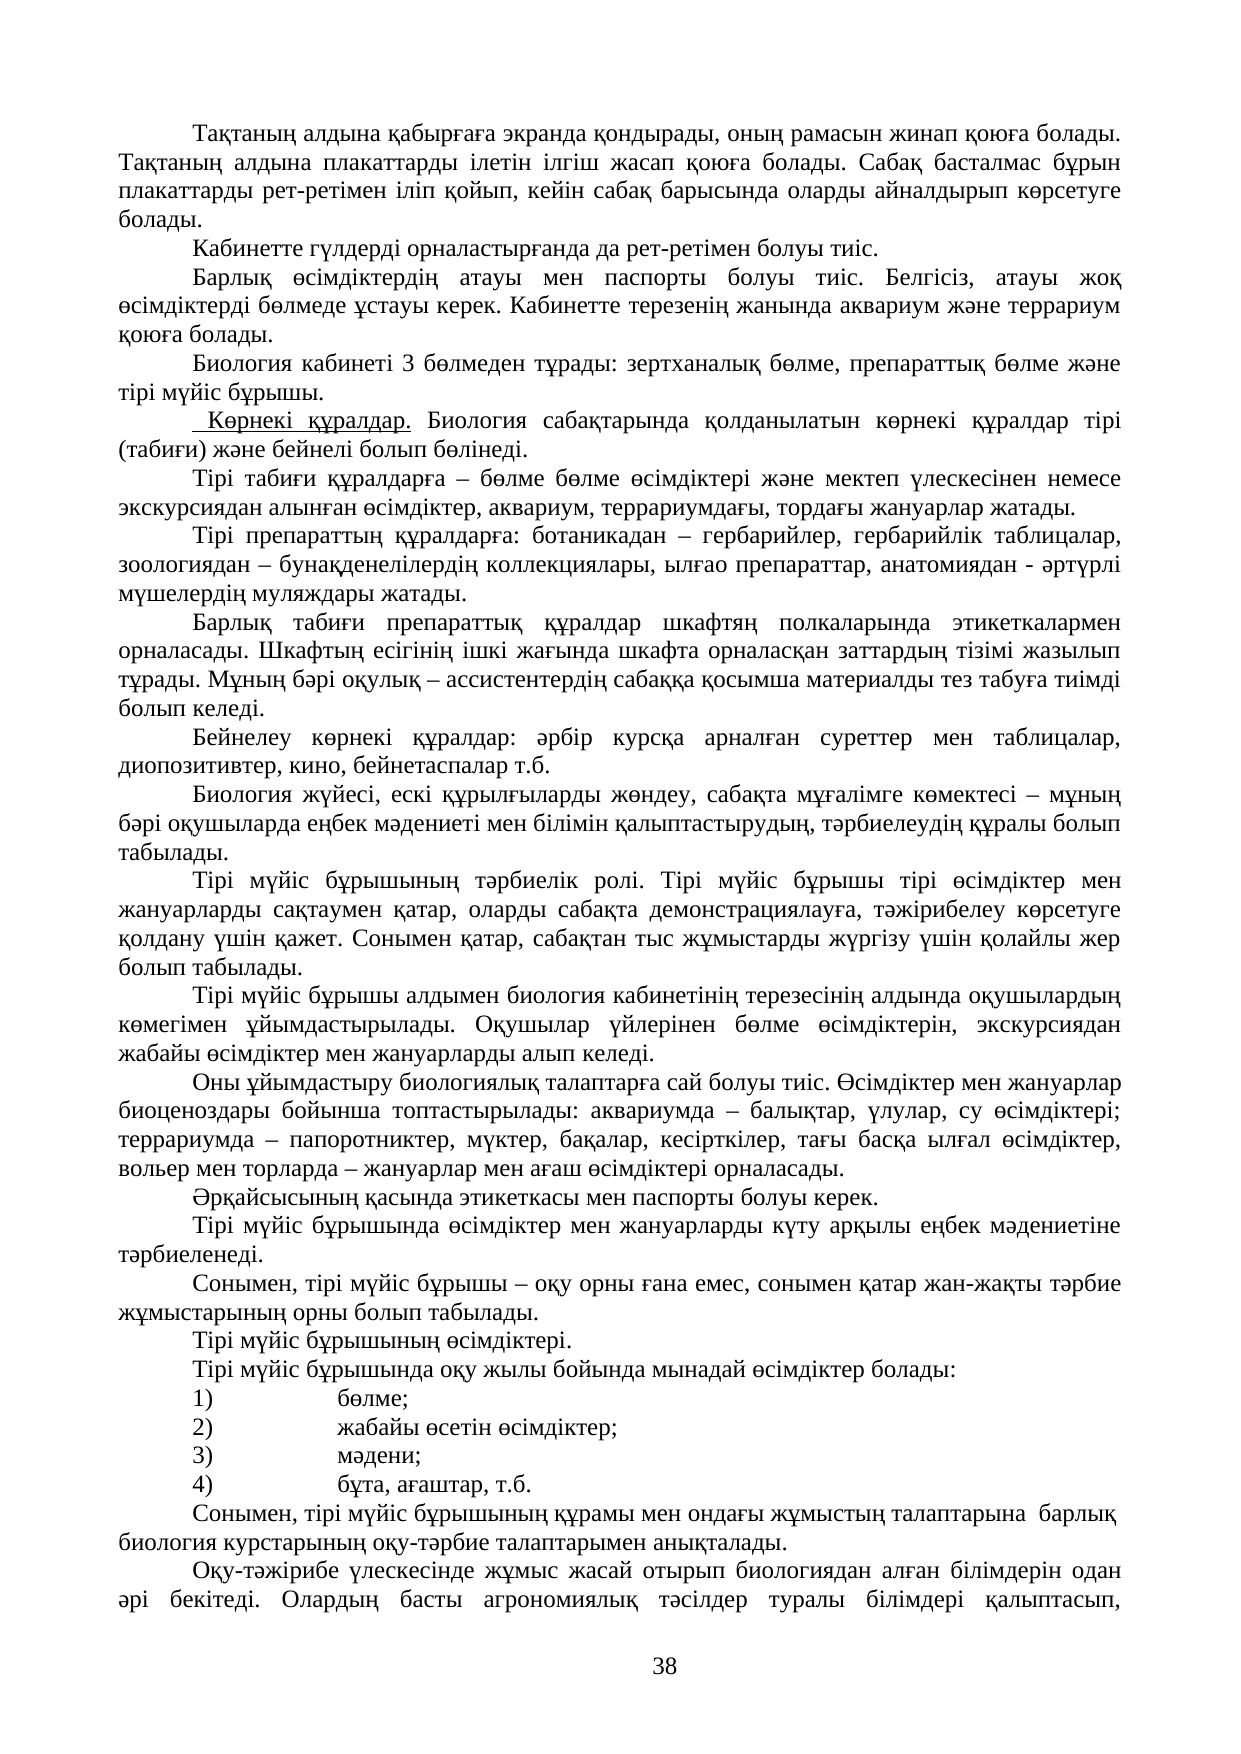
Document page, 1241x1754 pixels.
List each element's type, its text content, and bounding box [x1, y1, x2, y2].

text Сонымен, тірі мүйіс бұрышы – оқу орны ғана емес, сонымен қатар жан-жақты тәрбие жұмыстарының орны болып табылады. [118, 1268, 1122, 1326]
text Әрқайсысының қасында этикеткасы мен паспорты болуы керек. [118, 1182, 1122, 1211]
text Тірі мүйіс бұрышының өсімдіктері. [118, 1326, 1122, 1354]
text Тақтаның алдына қабырғаға экранда қондырады, оның рамасын жинап қоюға болады. Тақтаның алдына плакаттарды ілетін ілгіш жасап қоюға болады. Сабақ басталмас бұрын плакаттарды рет-ретімен іліп қойып, кейін сабақ барысында оларды айналдырып көрсетуге болады. [118, 118, 1122, 233]
text Көрнекі құралдар. Биология сабақтарында қолданылатын көрнекі құралдар тірі (табиғи) және бейнелі болып бөлінеді. [118, 406, 1122, 463]
text Барлық өсімдіктердің атауы мен паспорты болуы тиіс. Белгісіз, атауы жоқ өсімдіктерді бөлмеде ұстауы керек. Кабинетте терезенің жанында аквариум және террариум қоюға болады. [118, 262, 1122, 348]
text Кабинетте гүлдерді орналастырғанда да рет-ретімен болуы тиіс. [118, 233, 1122, 262]
text Оны ұйымдастыру биологиялық талаптарға сай болуы тиіс. Өсімдіктер мен жануарлар биоценоздары бойынша топтастырылады: аквариумда – балықтар, үлулар, су өсімдіктері; террариумда – папоротниктер, мүктер, бақалар, кесірткілер, тағы басқа ылғал өсімдіктер, вольер мен торларда – жануарлар мен ағаш өсімдіктері орналасады. [118, 1067, 1122, 1182]
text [118, 1556, 1122, 1613]
list бөлме; [118, 1383, 1122, 1412]
text Тірі мүйіс бұрышы алдымен биология кабинетінің терезесінің алдында оқушылардың көмегімен ұйымдастырылады. Оқушылар үйлерінен бөлме өсімдіктерін, экскурсиядан жабайы өсімдіктер мен жануарларды алып келеді. [118, 981, 1122, 1067]
text Тірі препараттың құралдарға: ботаникадан – гербарийлер, гербарийлік таблицалар, зоологиядан – бунақденелілердің коллекциялары, ылғао препараттар, анатомиядан - әртүрлі мүшелердің муляждары жатады. [118, 521, 1122, 607]
text Бейнелеу көрнекі құралдар: әрбір курсқа арналған суреттер мен таблицалар, диопозитивтер, кино, бейнетаспалар т.б. [118, 722, 1122, 779]
text Тірі мүйіс бұрышының тәрбиелік ролі. Тірі мүйіс бұрышы тірі өсімдіктер мен жануарларды сақтаумен қатар, оларды сабақта демонстрациялауға, тәжірибелеу көрсетуге қолдану үшін қажет. Сонымен қатар, сабақтан тыс жұмыстарды жүргізу үшін қолайлы жер болып табылады. [118, 866, 1122, 981]
text Тірі табиғи құралдарға – бөлме бөлме өсімдіктері және мектеп үлескесінен немесе экскурсиядан алынған өсімдіктер, аквариум, террариумдағы, тордағы жануарлар жатады. [118, 463, 1122, 521]
text Тірі мүйіс бұрышында оқу жылы бойында мынадай өсімдіктер болады: [118, 1354, 1122, 1383]
list мәдени; [118, 1441, 1122, 1469]
list жабайы өсетін өсімдіктер; [118, 1412, 1122, 1441]
text Барлық табиғи препараттық құралдар шкафтяң полкаларында этикеткалармен орналасады. Шкафтың есігінің ішкі жағында шкафта орналасқан заттардың тізімі жазылып тұрады. Мұның бәрі оқулық – ассистентердің сабаққа қосымша материалды тез табуға тиімді болып келеді. [118, 607, 1122, 722]
list бұта, ағаштар, т.б. [118, 1469, 1122, 1498]
text Биология кабинеті 3 бөлмеден тұрады: зертханалық бөлме, препараттық бөлме және тірі мүйіс бұрышы. [118, 348, 1122, 406]
text Сонымен, тірі мүйіс бұрышының құрамы мен ондағы жұмыстың талаптарына барлық биология курстарының оқу-тәрбие талаптарымен анықталады. [118, 1498, 1122, 1556]
text Биология жүйесі, ескі құрылғыларды жөндеу, сабақта мұғалімге көмектесі – мұның бәрі оқушыларда еңбек мәдениеті мен білімін қалыптастырудың, тәрбиелеудің құралы болып табылады. [118, 779, 1122, 866]
text Тірі мүйіс бұрышында өсімдіктер мен жануарларды күту арқылы еңбек мәдениетіне тәрбиеленеді. [118, 1211, 1122, 1268]
